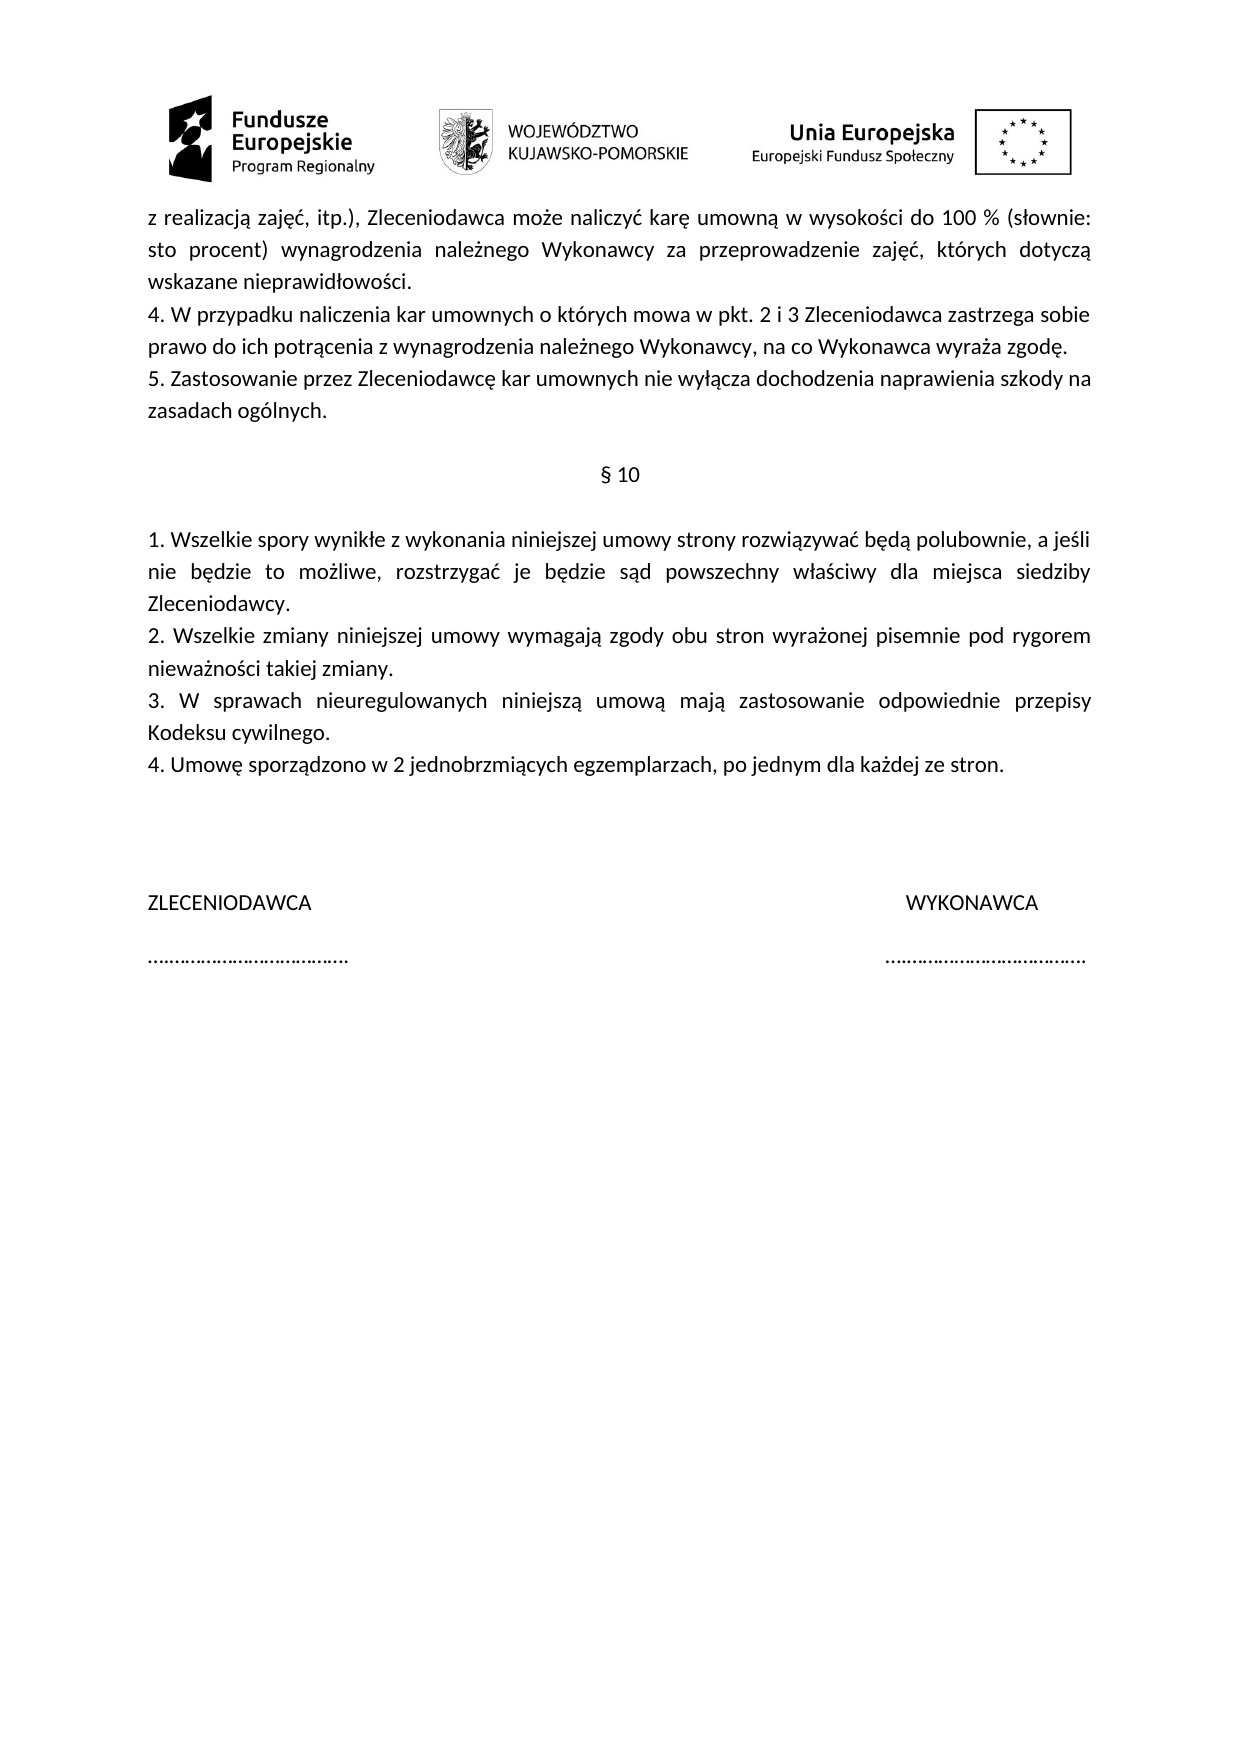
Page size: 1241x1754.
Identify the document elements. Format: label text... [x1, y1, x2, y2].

text 1. Wszelkie spory wynikłe z wykonania niniejszej umowy strony rozwiązywać będą polubownie, a jeśli nie będzie to możliwe, rozstrzygać je będzie sąd powszechny właściwy dla miejsca siedziby Zleceniodawcy. [148, 525, 1093, 617]
text 3. W sprawach nieuregulowanych niniejszą umową mają zastosowanie odpowiednie przepisy Kodeksu cywilnego. [148, 686, 1093, 746]
text § 10 [148, 461, 1093, 489]
text 5. Zastosowanie przez Zleceniodawcę kar umownych nie wyłącza dochodzenia naprawienia szkody na zasadach ogólnych. [148, 364, 1093, 424]
text 4. W przypadku naliczenia kar umownych o których mowa w pkt. 2 i 3 Zleceniodawca zastrzega sobie prawo do ich potrącenia z wynagrodzenia należnego Wykonawcy, na co Wykonawca wyraża zgodę. [148, 300, 1093, 360]
text 2. Wszelkie zmiany niniejszej umowy wymagają zgody obu stron wyrażonej pisemnie pod rygorem nieważności takiej zmiany. [148, 622, 1093, 682]
text 4. Umowę sporządzono w 2 jednobrzmiących egzemplarzach, po jednym dla każdej ze stron. [148, 750, 1093, 778]
text ….……………………………. ….……………………………. [148, 942, 1093, 969]
picture [147, 73, 1093, 204]
text ZLECENIODAWCA WYKONAWCA [148, 888, 1093, 917]
